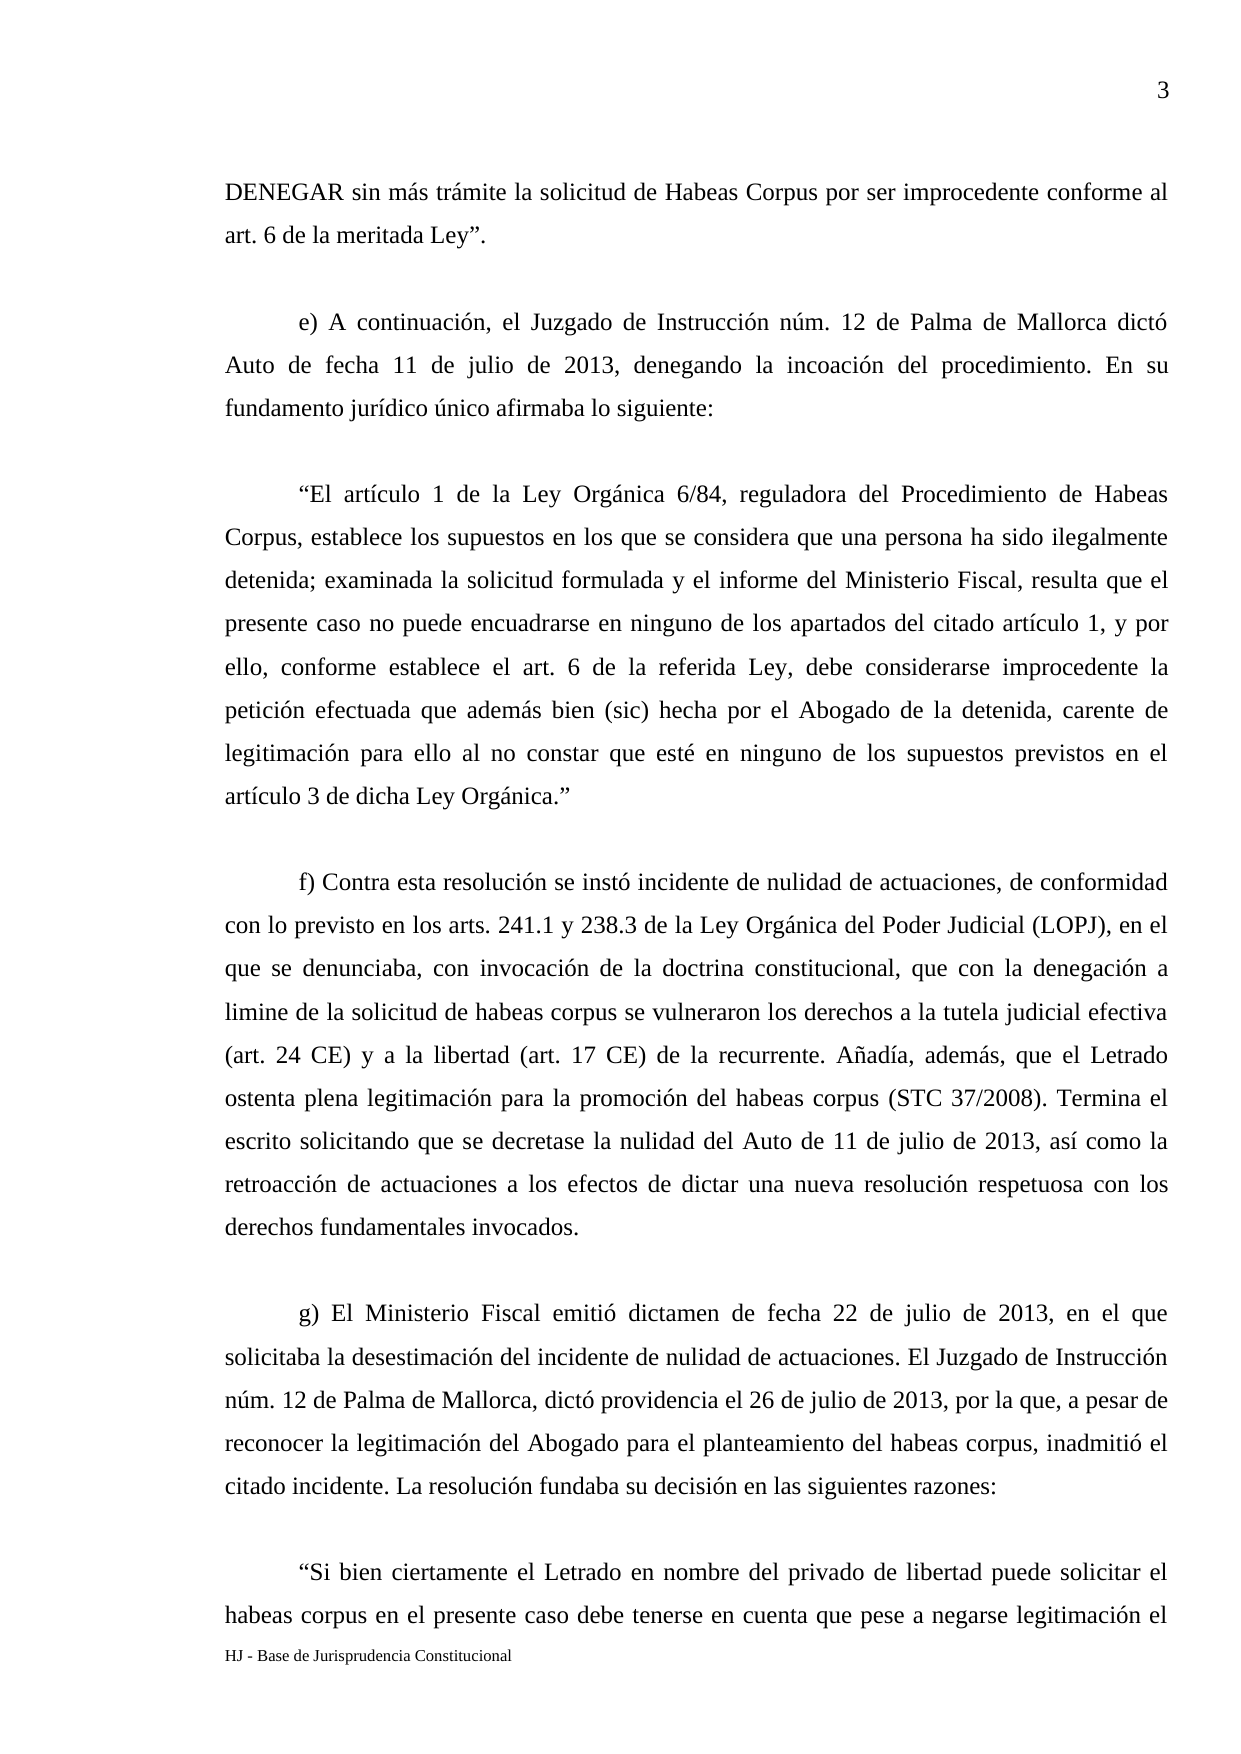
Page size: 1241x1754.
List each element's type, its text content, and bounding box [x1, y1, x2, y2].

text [224, 177, 1169, 249]
text g) El Ministerio Fiscal emitió dictamen de fecha 22 de julio de 2013, en el que solicitaba la desestimación del incidente de nulidad de actuaciones. El Juzgado de Instrucción núm. 12 de Palma de Mallorca, dictó providencia el 26 de julio de 2013, por la que, a pesar de reconocer la legitimación del Abogado para el planteamiento del habeas corpus, inadmitió el citado incidente. La resolución fundaba su decisión en las siguientes razones: [224, 1298, 1169, 1500]
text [224, 1557, 1169, 1629]
text f) Contra esta resolución se instó incidente de nulidad de actuaciones, de conformidad con lo previsto en los arts. 241.1 y 238.3 de la Ley Orgánica del Poder Judicial (LOPJ), en el que se denunciaba, con invocación de la doctrina constitucional, que con la denegación a limine de la solicitud de habeas corpus se vulneraron los derechos a la tutela judicial efectiva (art. 24 CE) y a la libertad (art. 17 CE) de la recurrente. Añadía, además, que el Letrado ostenta plena legitimación para la promoción del habeas corpus (STC 37/2008). Termina el escrito solicitando que se decretase la nulidad del Auto de 11 de julio de 2013, así como la retroacción de actuaciones a los efectos de dictar una nueva resolución respetuosa con los derechos fundamentales invocados. [224, 867, 1169, 1241]
text e) A continuación, el Juzgado de Instrucción núm. 12 de Palma de Mallorca dictó Auto de fecha 11 de julio de 2013, denegando la incoación del procedimiento. En su fundamento jurídico único afirmaba lo siguiente: [224, 307, 1169, 422]
text “El artículo 1 de la Ley Orgánica 6/84, reguladora del Procedimiento de Habeas Corpus, establece los supuestos en los que se considera que una persona ha sido ilegalmente detenida; examinada la solicitud formulada y el informe del Ministerio Fiscal, resulta que el presente caso no puede encuadrarse en ninguno de los apartados del citado artículo 1, y por ello, conforme establece el art. 6 de la referida Ley, debe considerarse improcedente la petición efectuada que además bien (sic) hecha por el Abogado de la detenida, carente de legitimación para ello al no constar que esté en ninguno de los supuestos previstos en el artículo 3 de dicha Ley Orgánica.” [224, 479, 1169, 810]
